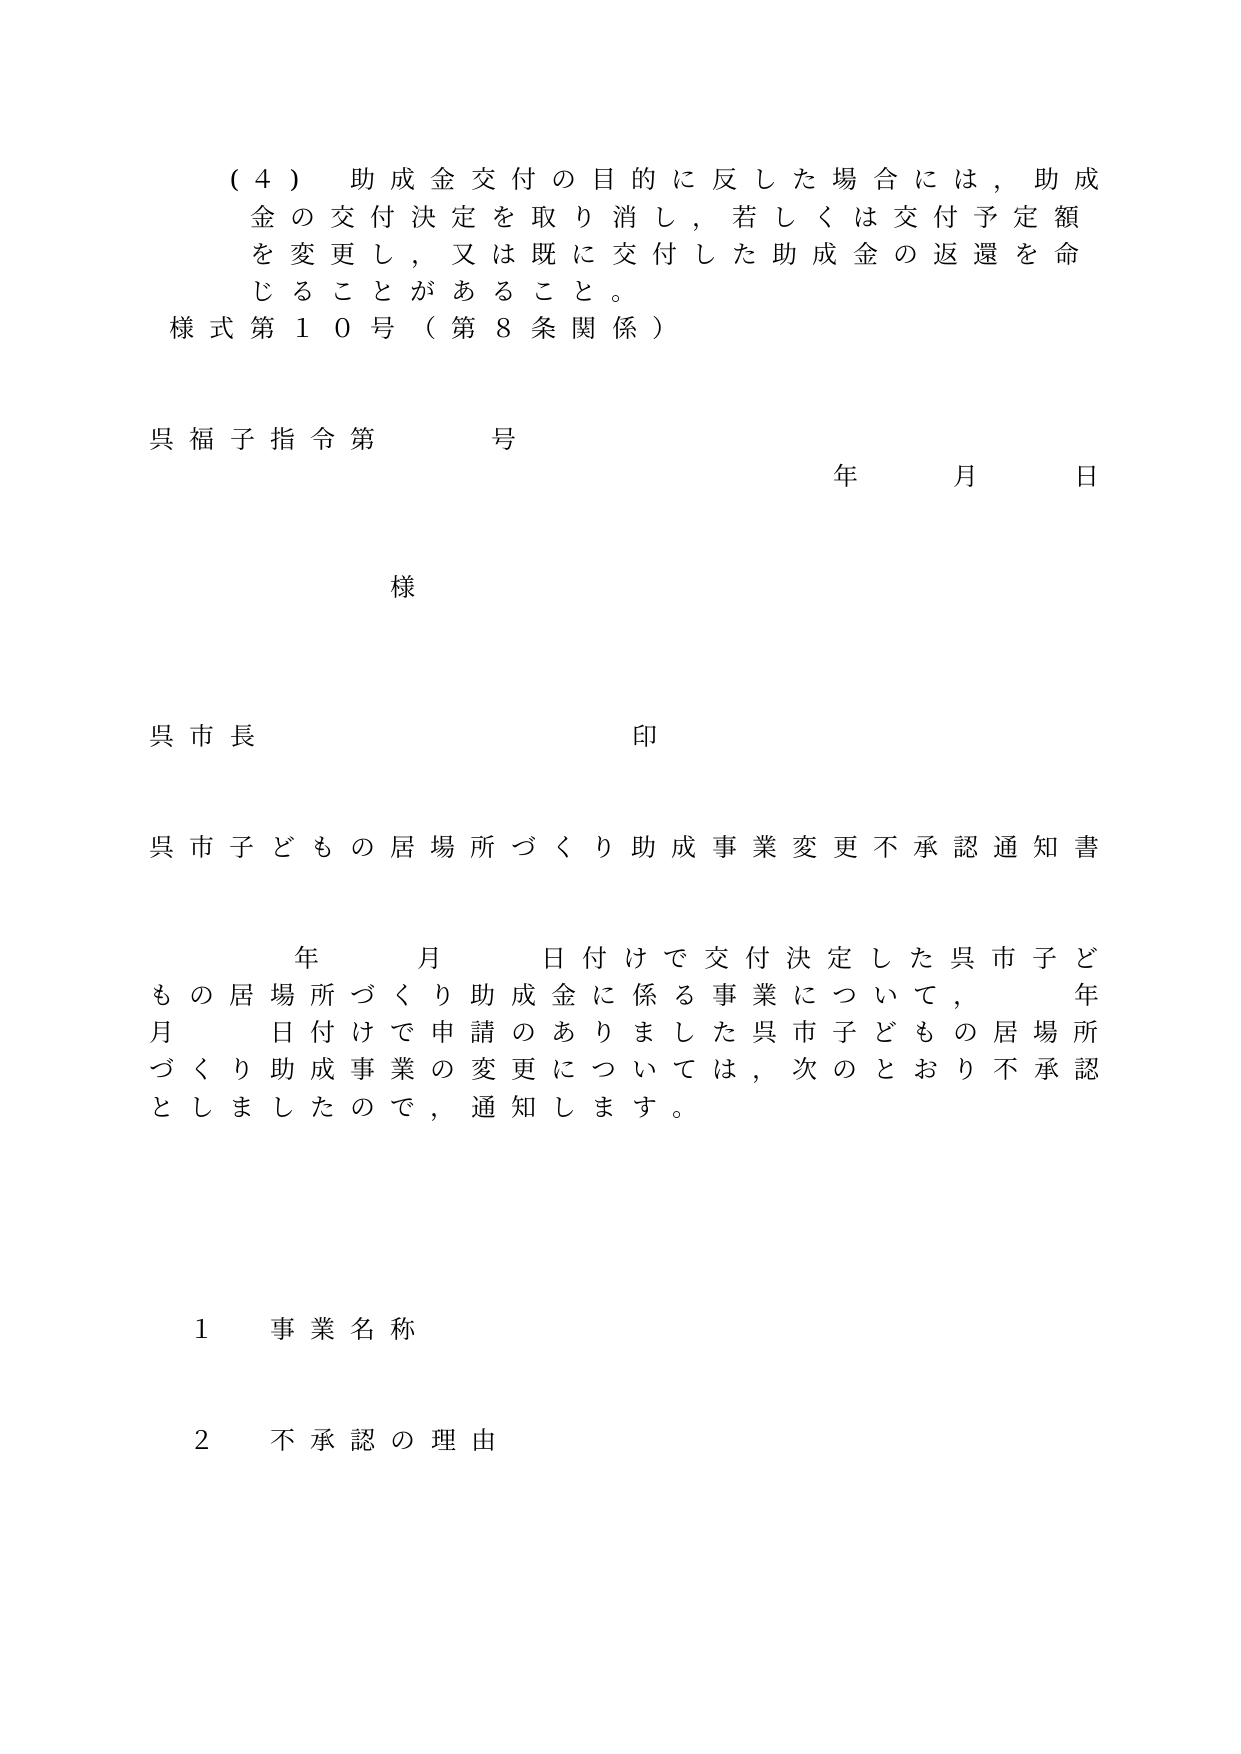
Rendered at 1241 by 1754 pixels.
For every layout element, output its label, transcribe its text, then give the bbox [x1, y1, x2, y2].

text (４) 助成金交付の目的に反した場合には，助成金の交付決定を取り消し，若しくは交付予定額を変更し，又は既に交付した助成金の返還を命じることがあること。 [172, 160, 1114, 308]
text 様 [149, 568, 1114, 605]
text 呉市子どもの居場所づくり助成事業変更不承認通知書 [149, 827, 1114, 864]
text 様式第１０号（第８条関係） [169, 308, 1114, 345]
text 呉福子指令第 号 [149, 382, 1135, 456]
text １ 事業名称 [149, 1309, 1114, 1346]
text 年 月 日 [149, 456, 1114, 493]
text 年 月 日付けで交付決定した呉市子どもの居場所づくり助成金に係る事業について， 年 月 日付けで申請のありました呉市子どもの居場所づくり助成事業の変更については，次のとおり不承認としましたので，通知します。 [149, 938, 1114, 1124]
text ２ 不承認の理由 [149, 1421, 1114, 1458]
text 呉市長 印 [149, 679, 1114, 753]
